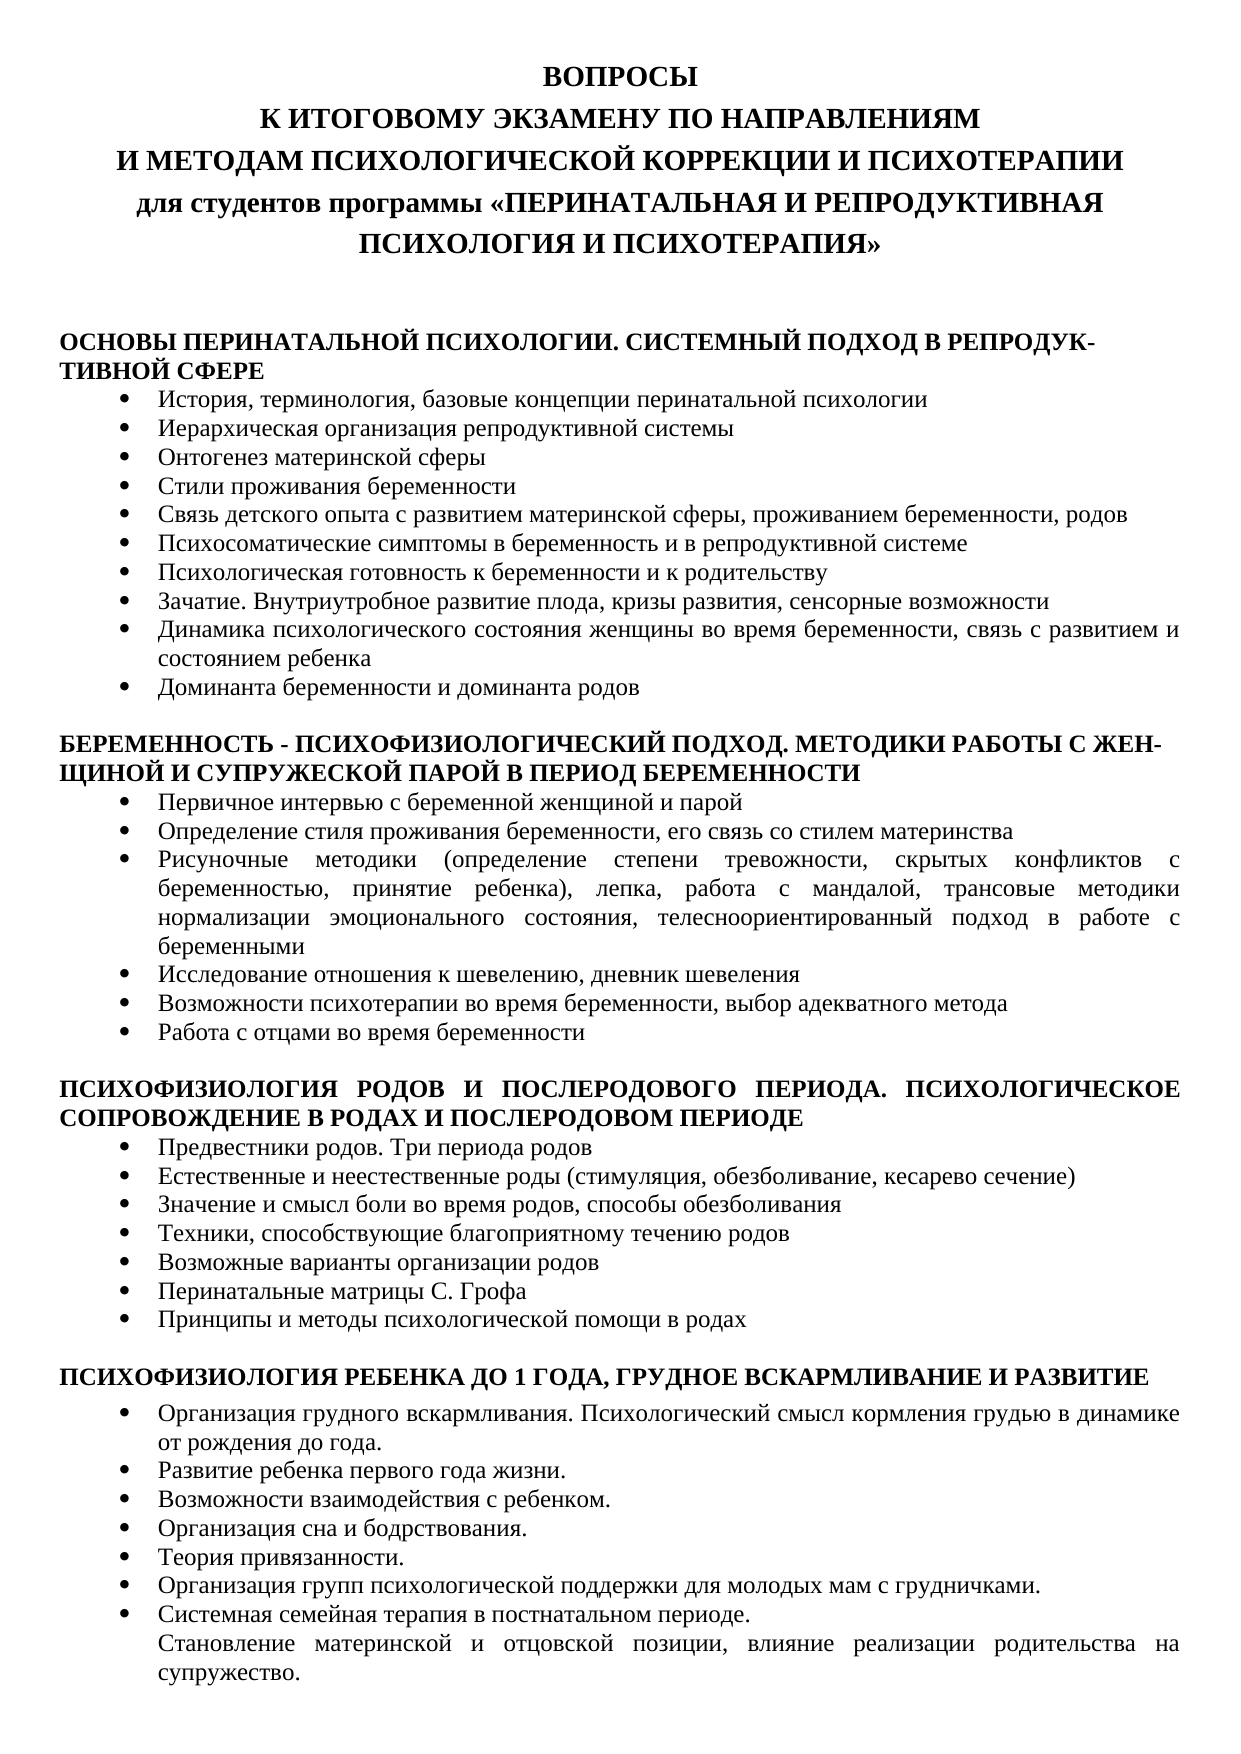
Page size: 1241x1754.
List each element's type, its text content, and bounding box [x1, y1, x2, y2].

list Организация групп психологической поддержки для молодых мам с грудничками. [120, 1571, 1181, 1599]
list Стили проживания беременности [120, 471, 1181, 499]
list Становление материнской и отцовской позиции, влияние реализации родительства на супружество. [158, 1628, 1181, 1686]
list История, терминология, базовые концепции перинатальной психологии [120, 384, 1181, 413]
subtitle К ИТОГОВОМУ ЭКЗАМЕНУ ПО НАПРАВЛЕНИЯМ [59, 101, 1181, 134]
text ПСИХОФИЗИОЛОГИЯ РЕБЕНКА ДО 1 ГОДА, ГРУДНОЕ ВСКАРМЛИВАНИЕ И РАЗВИТИЕ [59, 1362, 1181, 1391]
list Возможности психотерапии во время беременности, выбор адекватного метода [120, 988, 1181, 1017]
list Возможности взаимодействия с ребенком. [120, 1484, 1181, 1513]
list Онтогенез материнской сферы [120, 442, 1181, 471]
text ПСИХОФИЗИОЛОГИЯ РОДОВ И ПОСЛЕРОДОВОГО ПЕРИОДА. ПСИХОЛОГИЧЕСКОЕ СОПРОВОЖДЕНИЕ В РОДАХ И ПОСЛЕРОДОВОМ ПЕРИОДЕ [59, 1074, 1181, 1132]
list Работа с отцами во время беременности [120, 1017, 1181, 1046]
list Определение стиля проживания беременности, его связь со стилем материнства [120, 816, 1181, 844]
list Техники, способствующие благоприятному течению родов [120, 1218, 1181, 1247]
list Первичное интервью с беременной женщиной и парой [120, 787, 1181, 816]
list Связь детского опыта с развитием материнской сферы, проживанием беременности, родов [120, 499, 1181, 528]
list Иерархическая организация репродуктивной системы [120, 413, 1181, 442]
text для студентов программы «ПЕРИНАТАЛЬНАЯ И РЕПРОДУКТИВНАЯ ПСИХОЛОГИЯ И ПСИХОТЕРАПИЯ» [59, 185, 1181, 260]
list Перинатальные матрицы С. Грофа [120, 1276, 1181, 1304]
list Психосоматические симптомы в беременность и в репродуктивной системе [120, 528, 1181, 557]
list Динамика психологического состояния женщины во время беременности, связь с развитием и состоянием ребенка [120, 614, 1181, 672]
list Исследование отношения к шевелению, дневник шевеления [120, 959, 1181, 988]
list Естественные и неестественные роды (стимуляция, обезболивание, кесарево сечение) [120, 1161, 1181, 1189]
subtitle ВОПРОСЫ [59, 59, 1181, 93]
list Организация сна и бодрствования. [120, 1513, 1181, 1542]
list Рисуночные методики (определение степени тревожности, скрытых конфликтов с беременностью, принятие ребенка), лепка, работа с мандалой, трансовые методики нормализации эмоционального состояния, телесноориентированный подход в работе с беременными [120, 844, 1181, 959]
list Значение и смысл боли во время родов, способы обезболивания [120, 1189, 1181, 1218]
list Доминанта беременности и доминанта родов [120, 672, 1181, 701]
list Зачатие. Внутриутробное развитие плода, кризы развития, сенсорные возможности [120, 586, 1181, 614]
list Системная семейная терапия в постнатальном периоде. [120, 1599, 1181, 1628]
list Возможные варианты организации родов [120, 1247, 1181, 1276]
text БЕРЕМЕННОСТЬ - ПСИХОФИЗИОЛОГИЧЕСКИЙ ПОДХОД. МЕТОДИКИ РАБОТЫ С ЖЕН-ЩИНОЙ И СУПРУЖЕСКОЙ ПАРОЙ В ПЕРИОД БЕРЕМЕННОСТИ [59, 729, 1181, 787]
list Принципы и методы психологической помощи в родах [120, 1304, 1181, 1333]
text ОСНОВЫ ПЕРИНАТАЛЬНОЙ ПСИХОЛОГИИ. СИСТЕМНЫЙ ПОДХОД В РЕПРОДУК-ТИВНОЙ СФЕРЕ [59, 327, 1181, 384]
list Предвестники родов. Три периода родов [120, 1132, 1181, 1161]
subtitle И МЕТОДАМ ПСИХОЛОГИЧЕСКОЙ КОРРЕКЦИИ И ПСИХОТЕРАПИИ [59, 143, 1181, 176]
list Теория привязанности. [120, 1542, 1181, 1571]
list Организация грудного вскармливания. Психологический смысл кормления грудью в динамике от рождения до года. [120, 1398, 1181, 1456]
list Развитие ребенка первого года жизни. [120, 1456, 1181, 1484]
list Психологическая готовность к беременности и к родительству [120, 557, 1181, 586]
